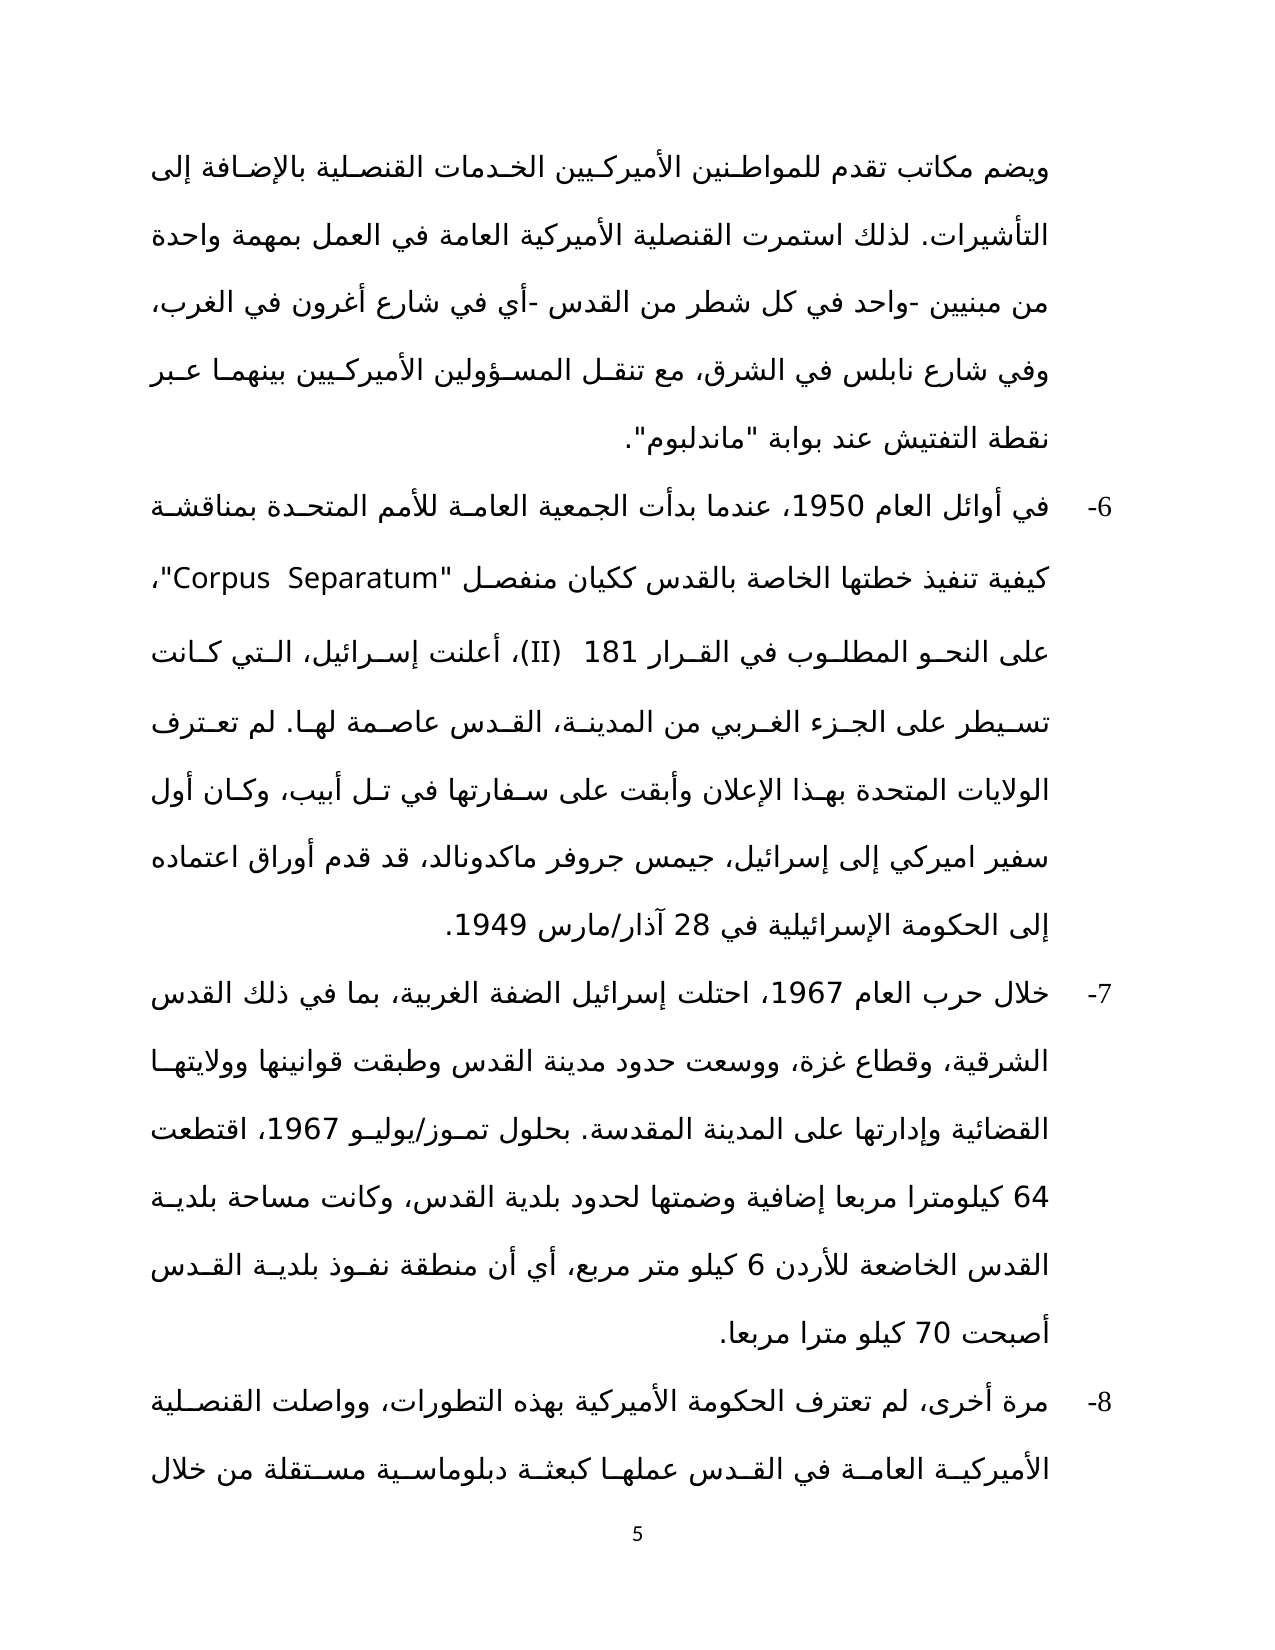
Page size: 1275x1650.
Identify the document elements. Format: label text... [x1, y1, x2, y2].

list في أوائل العام 1950، عندما بدأت الجمعية العامة للأمم المتحدة بمناقشة كيفية تنفيذ خطتها الخاصة بالقدس ككيان منفصل "Corpus Separatum"، على النحو المطلوب في القرار 181 (II)، أعلنت إسرائيل، التي كانت تسيطر على الجزء الغربي من المدينة، القدس عاصمة لها. لم تعترف الولايات المتحدة بهذا الإعلان وأبقت على سفارتها في تل أبيب، وكان أول سفير اميركي إلى إسرائيل، جيمس جروفر ماكدونالد، قد قدم أوراق اعتماده إلى الحكومة الإسرائيلية في 28 آذار/مارس 1949. [150, 489, 1087, 943]
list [150, 1384, 1087, 1486]
list خلال حرب العام 1967، احتلت إسرائيل الضفة الغربية، بما في ذلك القدس الشرقية، وقطاع غزة، ووسعت حدود مدينة القدس وطبقت قوانينها وولايتها القضائية وإدارتها على المدينة المقدسة. بحلول تموز/يوليو 1967، اقتطعت 64 كيلومترا مربعا إضافية وضمتها لحدود بلدية القدس، وكانت مساحة بلدية القدس الخاضعة للأردن 6 كيلو متر مربع، أي أن منطقة نفوذ بلدية القدس أصبحت 70 كيلو مترا مربعا. [150, 977, 1087, 1350]
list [150, 150, 1050, 456]
